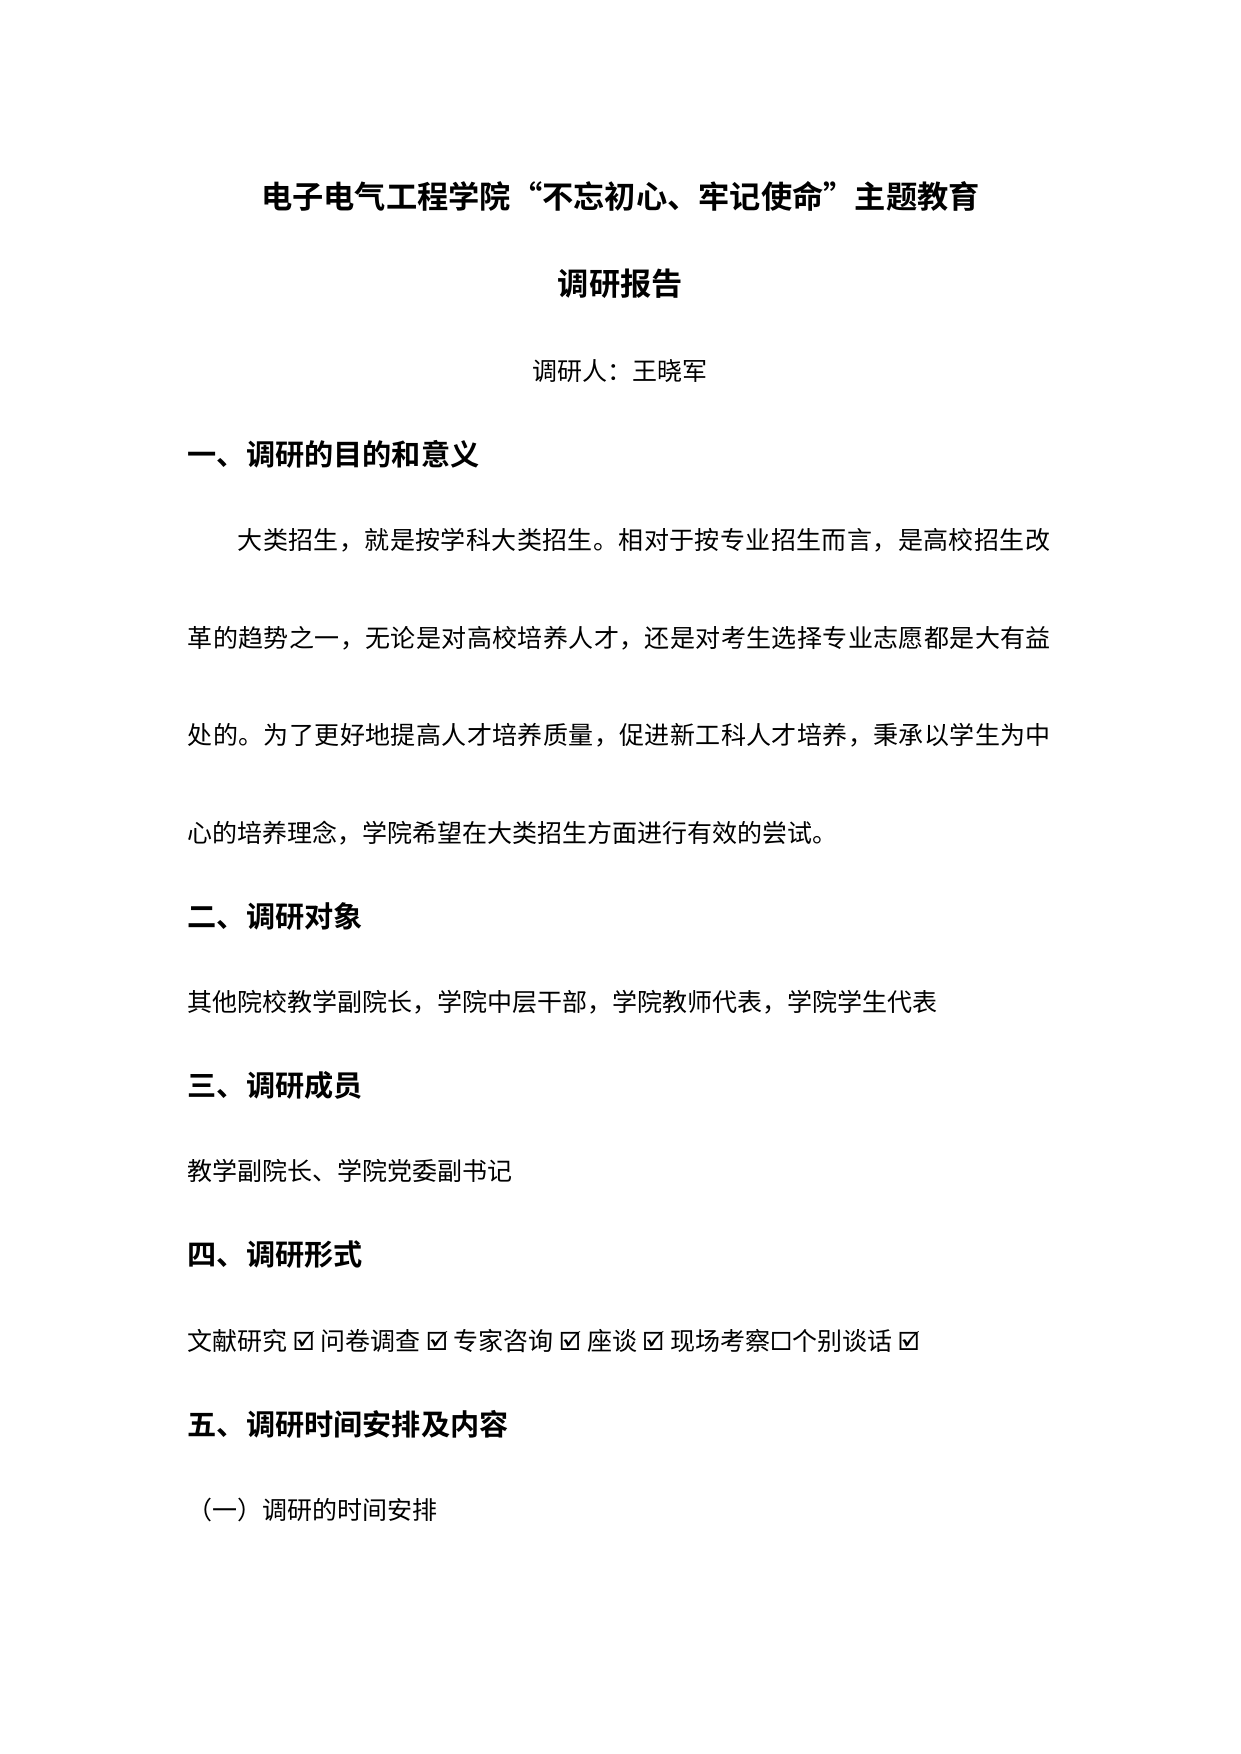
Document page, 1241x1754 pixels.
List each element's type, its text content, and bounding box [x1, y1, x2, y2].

text 调研人：王晓军 [187, 337, 1053, 402]
text 调研报告 [187, 249, 1053, 314]
text 电子电气工程学院“不忘初心、牢记使命”主题教育 [187, 162, 1053, 227]
text 文献研究问卷调查专家咨询座谈现场考察个别谈话 [187, 1307, 1053, 1372]
text （一）调研的时间安排 [187, 1476, 1053, 1541]
text 其他院校教学副院长，学院中层干部，学院教师代表，学院学生代表 [187, 968, 1053, 1033]
text 一、调研的目的和意义 [187, 420, 1053, 485]
text 三、调研成员 [187, 1051, 1053, 1116]
text 二、调研对象 [187, 882, 1053, 947]
text 五、调研时间安排及内容 [187, 1390, 1053, 1455]
text 四、调研形式 [187, 1221, 1053, 1286]
text 大类招生，就是按学科大类招生。相对于按专业招生而言，是高校招生改革的趋势之一，无论是对高校培养人才，还是对考生选择专业志愿都是大有益处的。为了更好地提高人才培养质量，促进新工科人才培养，秉承以学生为中心的培养理念，学院希望在大类招生方面进行有效的尝试。 [187, 506, 1053, 864]
text 教学副院长、学院党委副书记 [187, 1137, 1053, 1202]
